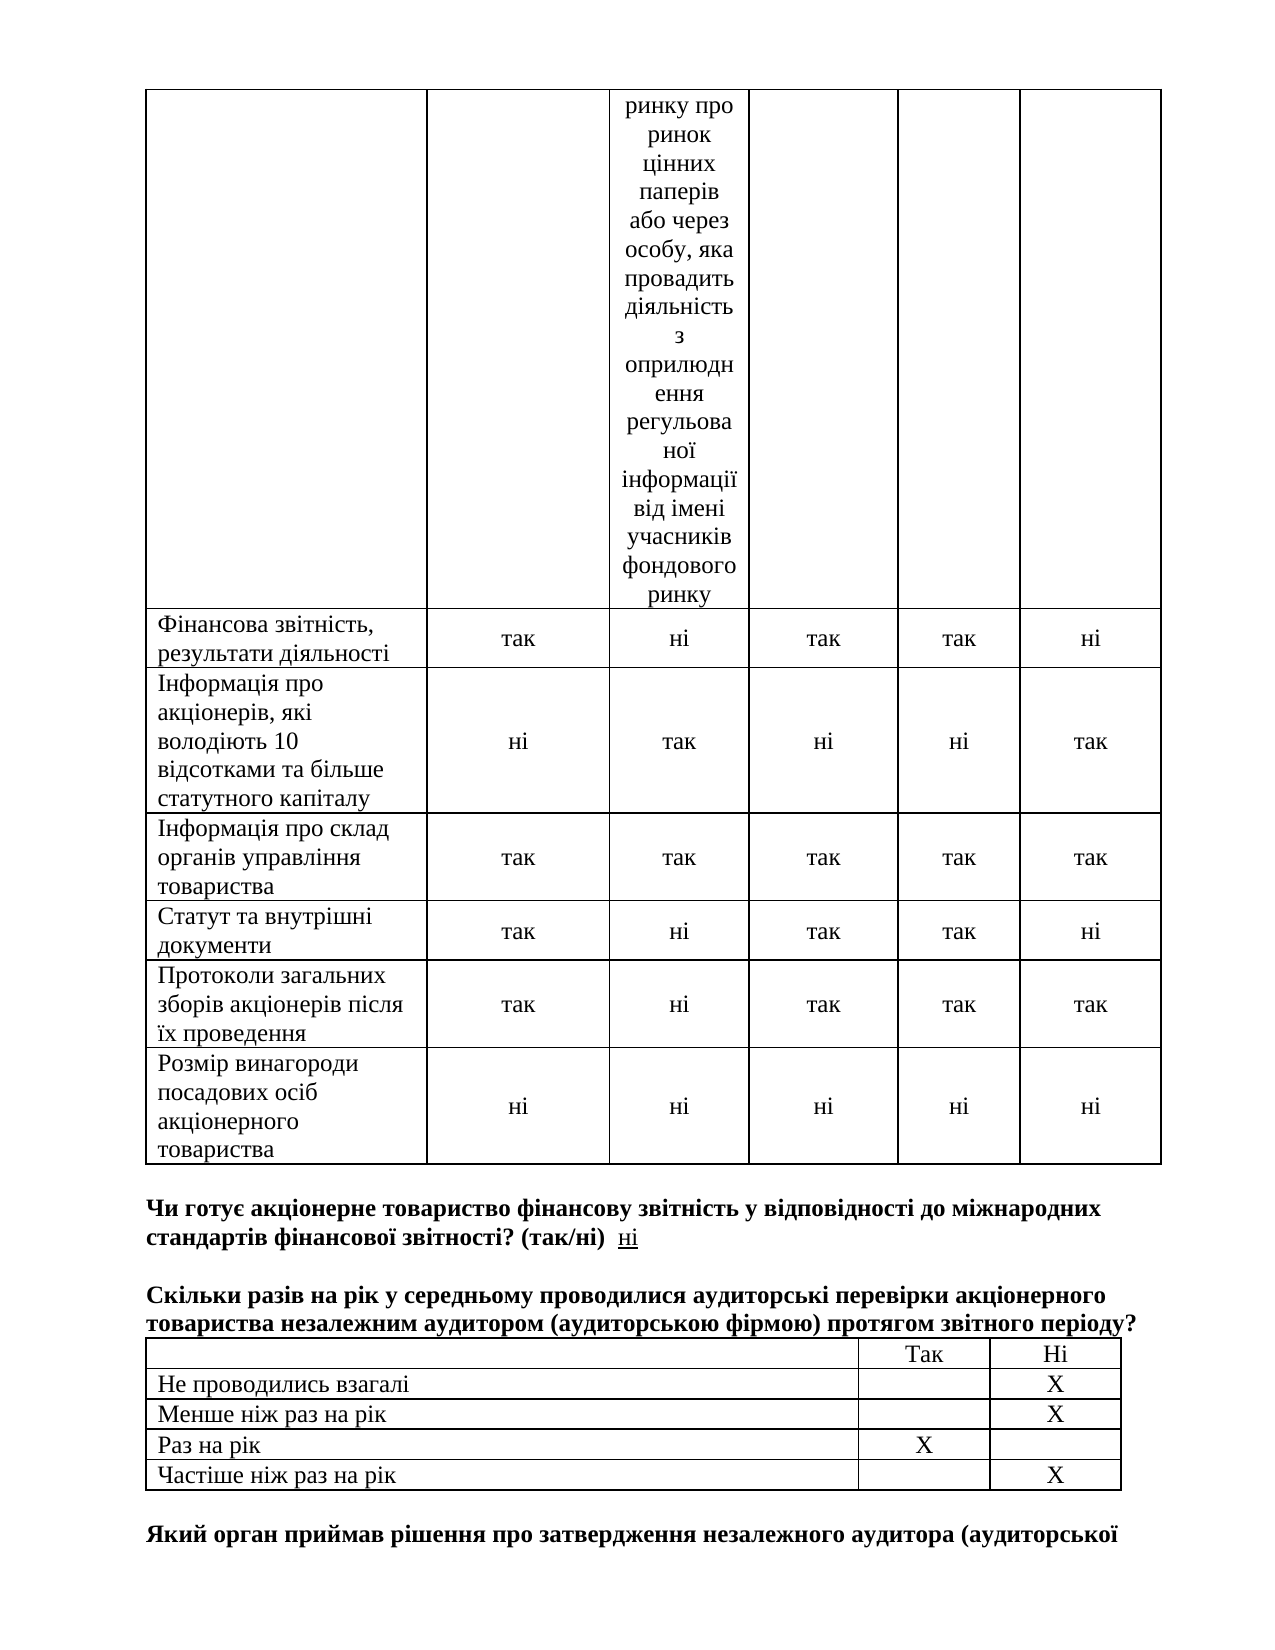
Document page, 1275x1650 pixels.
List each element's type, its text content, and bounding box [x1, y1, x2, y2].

table_cell так [899, 814, 1019, 900]
text Скільки разів на рік у середньому проводилися аудиторські перевірки акціонерного товариства незалежним аудитором (аудиторською фірмою) протягом звітного періоду? [146, 1280, 1186, 1337]
table_cell X [991, 1460, 1120, 1489]
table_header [899, 90, 1019, 608]
table_cell X [859, 1430, 989, 1458]
table_cell X [991, 1369, 1120, 1398]
table_cell так [750, 901, 897, 959]
text Чи готує акціонерне товариство фінансову звітність у відповідності до міжнародних стандартів фінансової звітності? (так/ні) ні [146, 1193, 1186, 1251]
table_header Ні [991, 1339, 1120, 1368]
table_header Так [859, 1339, 989, 1368]
table_cell Частіше ніж раз на рік [147, 1460, 858, 1489]
table_cell так [899, 901, 1019, 959]
table_cell [859, 1460, 989, 1489]
table_cell ні [750, 668, 897, 812]
table_cell так [610, 814, 748, 900]
table_cell [991, 1430, 1120, 1458]
table_cell [859, 1400, 989, 1428]
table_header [1021, 90, 1160, 608]
table_cell так [750, 961, 897, 1047]
table_header [147, 1339, 858, 1368]
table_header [428, 90, 609, 608]
table_cell так [610, 668, 748, 812]
table_cell X [991, 1400, 1120, 1428]
table_cell так [750, 814, 897, 900]
table_cell ні [610, 961, 748, 1047]
table_cell так [428, 609, 609, 667]
table_cell ні [750, 1048, 897, 1163]
table_cell так [428, 814, 609, 900]
table_cell Раз на рік [147, 1430, 858, 1458]
table_cell ні [1021, 609, 1160, 667]
table_cell ні [899, 668, 1019, 812]
table_cell так [428, 901, 609, 959]
table_cell Статут та внутрішні документи [147, 901, 426, 959]
table_cell ні [610, 609, 748, 667]
table_cell Інформація про акціонерів, які володіють 10 відсотками та більше статутного капіталу [147, 668, 426, 812]
table_cell так [750, 609, 897, 667]
table_cell так [1021, 961, 1160, 1047]
table_cell ні [1021, 1048, 1160, 1163]
table_cell так [428, 961, 609, 1047]
table_cell ні [610, 901, 748, 959]
table_cell ні [428, 668, 609, 812]
table_cell [859, 1369, 989, 1398]
table_cell ні [428, 1048, 609, 1163]
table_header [750, 90, 897, 608]
table_cell ні [1021, 901, 1160, 959]
table_cell Інформація про склад органів управління товариства [147, 814, 426, 900]
table_cell Протоколи загальних зборів акціонерів після їх проведення [147, 961, 426, 1047]
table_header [610, 90, 748, 608]
table_cell так [1021, 814, 1160, 900]
table_cell Менше ніж раз на рік [147, 1400, 858, 1428]
table_cell Розмір винагороди посадових осіб акціонерного товариства [147, 1048, 426, 1163]
table_cell Фінансова звітність, результати діяльності [147, 609, 426, 667]
table_cell так [899, 609, 1019, 667]
table_cell так [1021, 668, 1160, 812]
table_cell ні [610, 1048, 748, 1163]
table_cell так [899, 961, 1019, 1047]
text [146, 1519, 1186, 1548]
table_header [147, 90, 426, 608]
table_cell Не проводились взагалі [147, 1369, 858, 1398]
table_cell ні [899, 1048, 1019, 1163]
